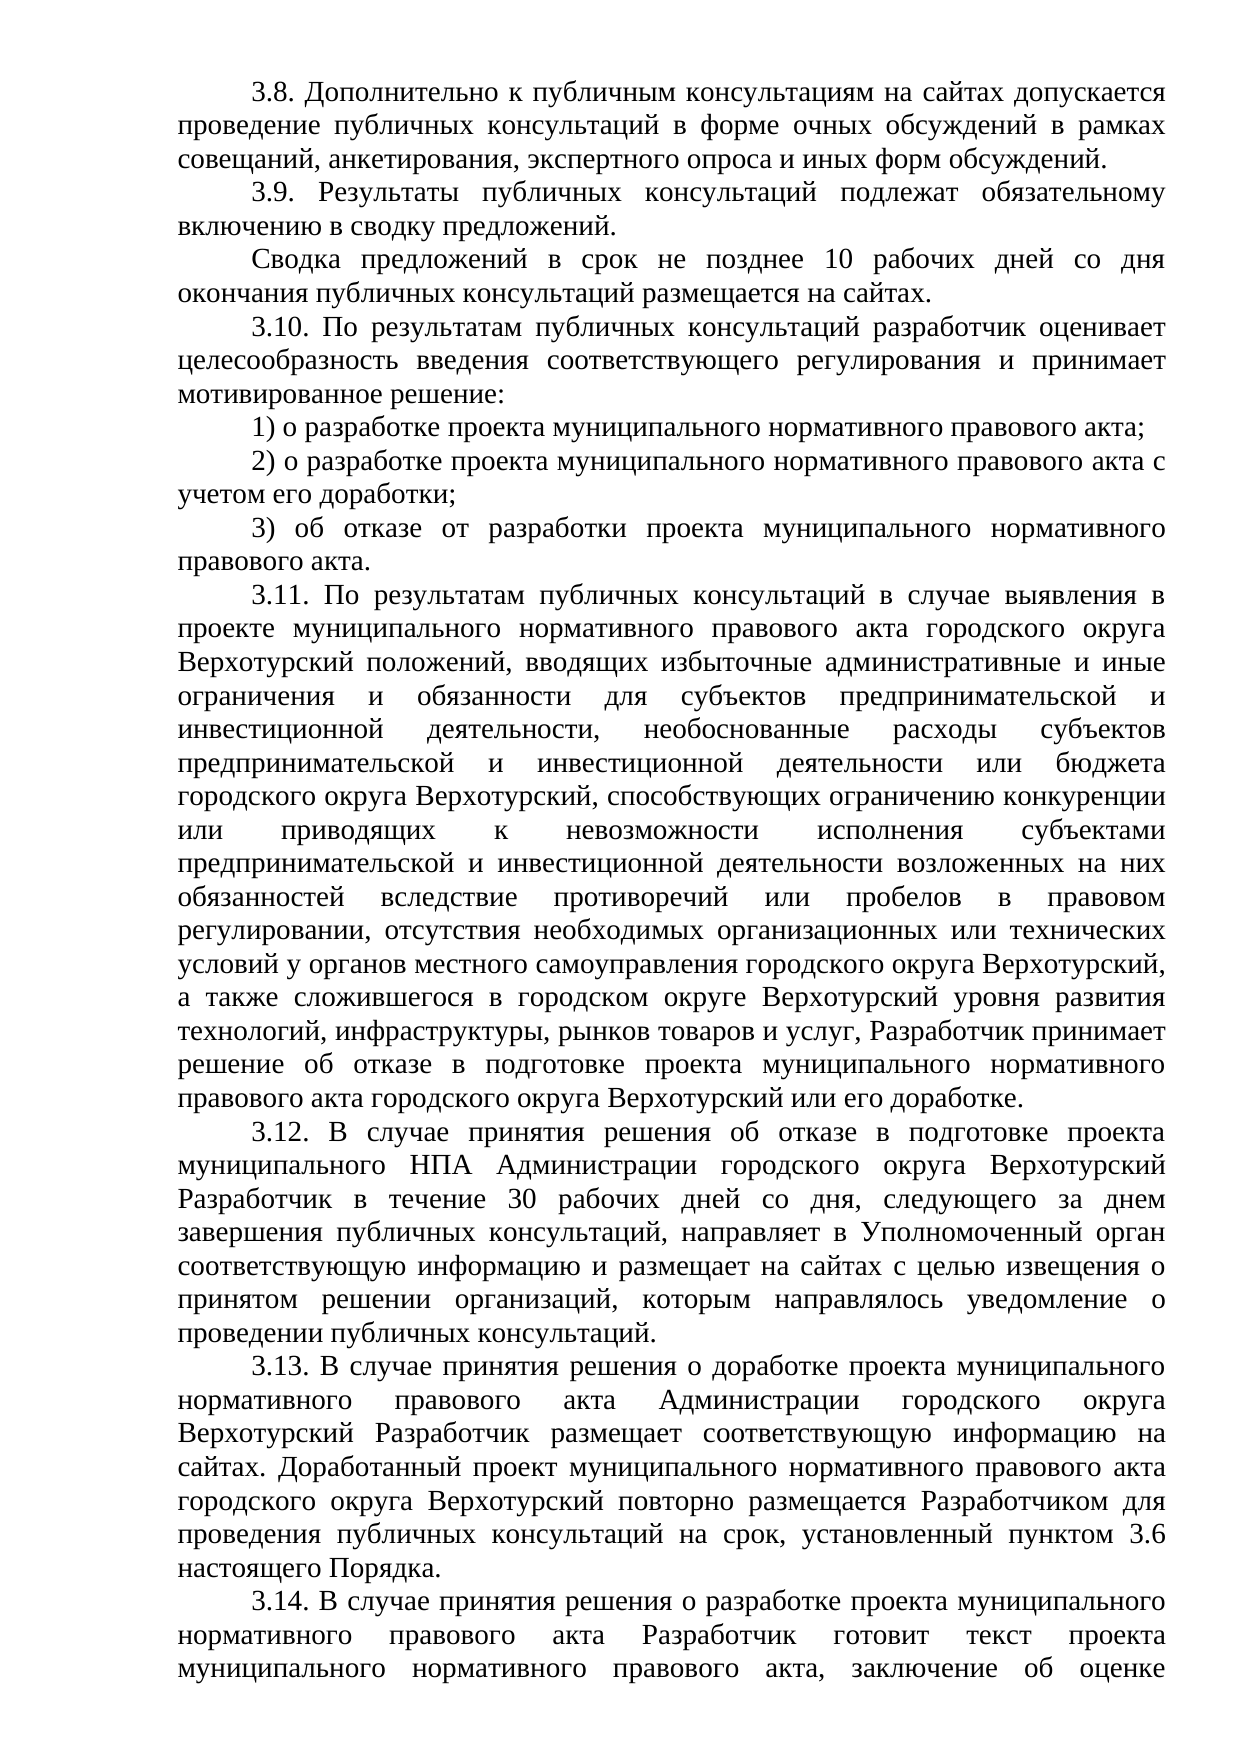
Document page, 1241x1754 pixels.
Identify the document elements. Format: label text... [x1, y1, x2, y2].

text Сводка предложений в срок не позднее 10 рабочих дней со дня окончания публичных консультаций размещается на сайтах. [177, 242, 1167, 309]
text 2) о разработке проекта муниципального нормативного правового акта с учетом его доработки; [177, 443, 1167, 510]
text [177, 1583, 1167, 1684]
text 3.9. Результаты публичных консультаций подлежат обязательному включению в сводку предложений. [177, 174, 1167, 242]
text 3.10. По результатам публичных консультаций разработчик оценивает целесообразность введения соответствующего регулирования и принимает мотивированное решение: [177, 309, 1167, 409]
text 3.8. Дополнительно к публичным консультациям на сайтах допускается проведение публичных консультаций в форме очных обсуждений в рамках совещаний, анкетирования, экспертного опроса и иных форм обсуждений. [177, 74, 1167, 174]
text 3.11. По результатам публичных консультаций в случае выявления в проекте муниципального нормативного правового акта городского округа Верхотурский положений, вводящих избыточные административные и иные ограничения и обязанности для субъектов предпринимательской и инвестиционной деятельности, необоснованные расходы субъектов предпринимательской и инвестиционной деятельности или бюджета городского округа Верхотурский, способствующих ограничению конкуренции или приводящих к невозможности исполнения субъектами предпринимательской и инвестиционной деятельности возложенных на них обязанностей вследствие противоречий или пробелов в правовом регулировании, отсутствия необходимых организационных или технических условий у органов местного самоуправления городского округа Верхотурский, а также сложившегося в городском округе Верхотурский уровня развития технологий, инфраструктуры, рынков товаров и услуг, Разработчик принимает решение об отказе в подготовке проекта муниципального нормативного правового акта городского округа Верхотурский или его доработке. [177, 577, 1167, 1114]
text 3.13. В случае принятия решения о доработке проекта муниципального нормативного правового акта Администрации городского округа Верхотурский Разработчик размещает соответствующую информацию на сайтах. Доработанный проект муниципального нормативного правового акта городского округа Верхотурский повторно размещается Разработчиком для проведения публичных консультаций на срок, установленный пунктом 3.6 настоящего Порядка. [177, 1348, 1167, 1583]
text 3) об отказе от разработки проекта муниципального нормативного правового акта. [177, 510, 1167, 577]
text 3.12. В случае принятия решения об отказе в подготовке проекта муниципального НПА Администрации городского округа Верхотурский Разработчик в течение 30 рабочих дней со дня, следующего за днем завершения публичных консультаций, направляет в Уполномоченный орган соответствующую информацию и размещает на сайтах с целью извещения о принятом решении организаций, которым направлялось уведомление о проведении публичных консультаций. [177, 1114, 1167, 1348]
text 1) о разработке проекта муниципального нормативного правового акта; [177, 409, 1167, 443]
